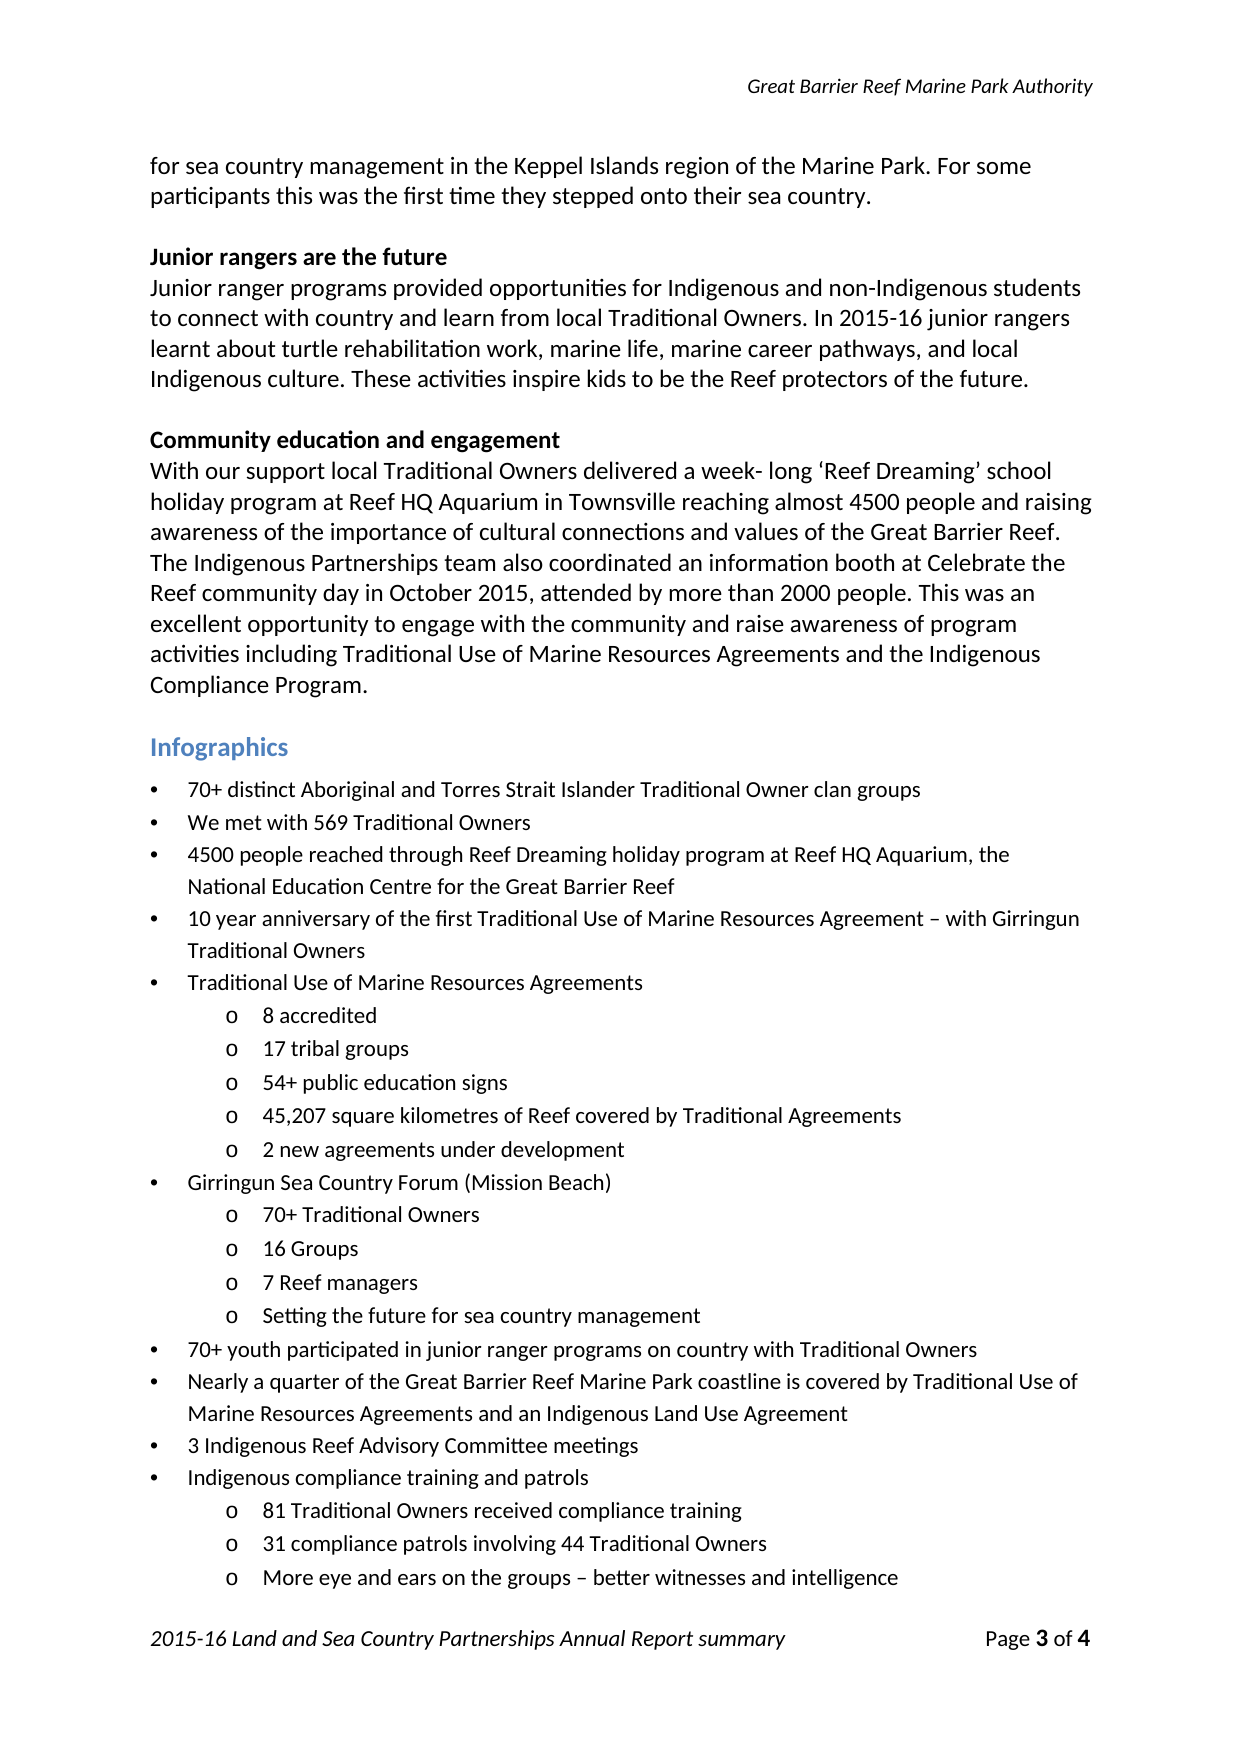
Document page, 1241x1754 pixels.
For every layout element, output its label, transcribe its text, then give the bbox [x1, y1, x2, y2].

list 45,207 square kilometres of Reef covered by Traditional Agreements [225, 1101, 1093, 1131]
list 2 new agreements under development [225, 1135, 1093, 1164]
list 70+ distinct Aboriginal and Torres Strait Islander Traditional Owner clan groups [150, 775, 1093, 803]
list Nearly a quarter of the Great Barrier Reef Marine Park coastline is covered by Traditional Use of Marine Resources Agreements and an Indigenous Land Use Agreement [150, 1367, 1093, 1427]
list 70+ youth participated in junior ranger programs on country with Traditional Owners [150, 1335, 1093, 1363]
list 8 accredited [225, 1001, 1093, 1030]
list Setting the future for sea country management [225, 1301, 1093, 1330]
list 7 Reef managers [225, 1268, 1093, 1297]
text Community education and engagement [150, 425, 1093, 455]
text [150, 150, 1093, 211]
list 17 tribal groups [225, 1034, 1093, 1063]
list Girringun Sea Country Forum (Mission Beach) [150, 1168, 1093, 1196]
list 54+ public education signs [225, 1068, 1093, 1097]
list More eye and ears on the groups – better witnesses and intelligence [225, 1563, 1093, 1592]
list We met with 569 Traditional Owners [150, 808, 1093, 836]
list 16 Groups [225, 1234, 1093, 1263]
list 10 year anniversary of the first Traditional Use of Marine Resources Agreement – with Girringun Traditional Owners [150, 904, 1093, 964]
text With our support local Traditional Owners delivered a week- long ‘Reef Dreaming’ school holiday program at Reef HQ Aquarium in Townsville reaching almost 4500 people and raising awareness of the importance of cultural connections and values of the Great Barrier Reef. The Indigenous Partnerships team also coordinated an information booth at Celebrate the Reef community day in October 2015, attended by more than 2000 people. This was an excellent opportunity to engage with the community and raise awareness of program activities including Traditional Use of Marine Resources Agreements and the Indigenous Compliance Program. [150, 455, 1093, 699]
list 3 Indigenous Reef Advisory Committee meetings [150, 1431, 1093, 1459]
list 31 compliance patrols involving 44 Traditional Owners [225, 1529, 1093, 1558]
subtitle Infographics [150, 730, 1093, 763]
list 81 Traditional Owners received compliance training [225, 1496, 1093, 1525]
text Junior ranger programs provided opportunities for Indigenous and non-Indigenous students to connect with country and learn from local Traditional Owners. In 2015-16 junior rangers learnt about turtle rehabilitation work, marine life, marine career pathways, and local Indigenous culture. These activities inspire kids to be the Reef protectors of the future. [150, 272, 1093, 394]
list Indigenous compliance training and patrols [150, 1463, 1093, 1492]
list 4500 people reached through Reef Dreaming holiday program at Reef HQ Aquarium, the National Education Centre for the Great Barrier Reef [150, 840, 1093, 900]
text Junior rangers are the future [150, 242, 1093, 272]
list 70+ Traditional Owners [225, 1201, 1093, 1230]
list Traditional Use of Marine Resources Agreements [150, 968, 1093, 997]
